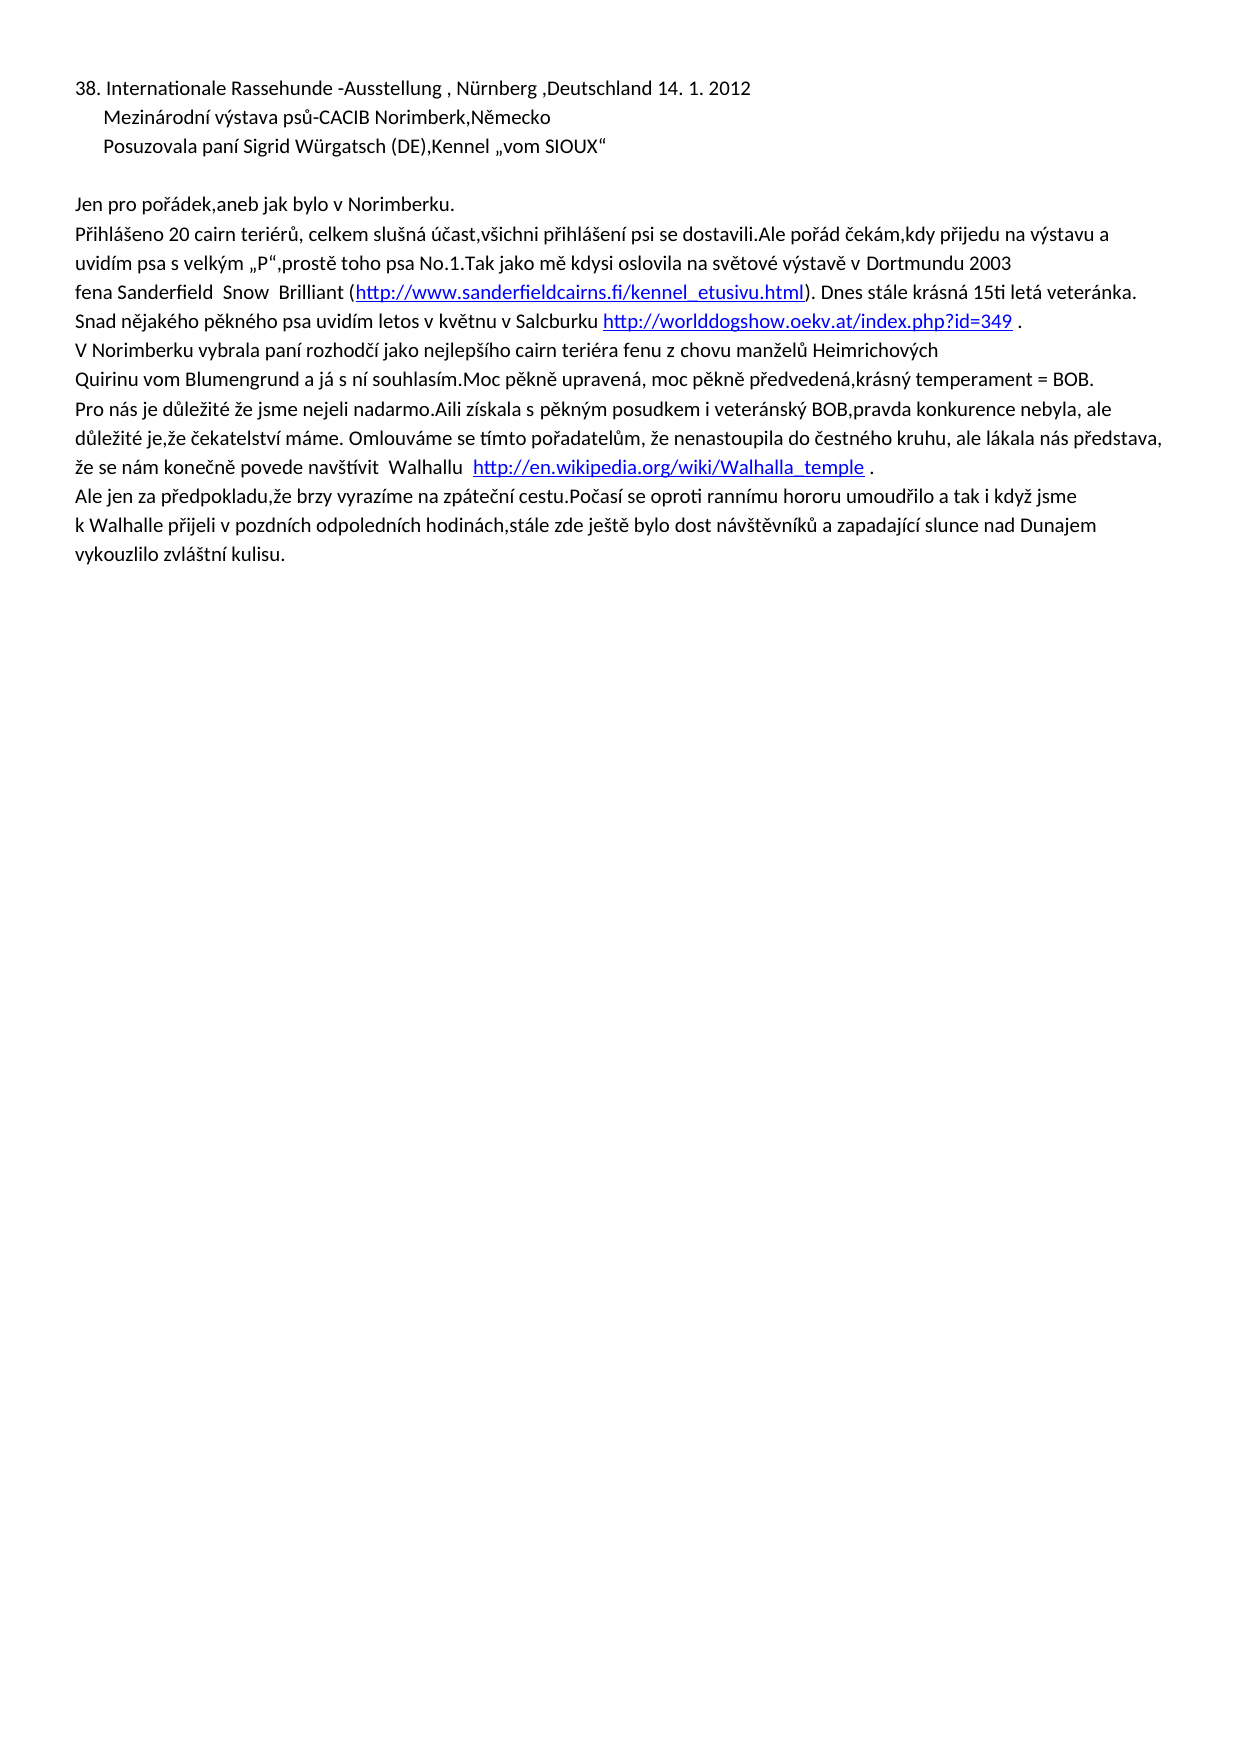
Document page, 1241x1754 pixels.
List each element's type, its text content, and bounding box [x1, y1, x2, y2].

text Snad nějakého pěkného psa uvidím letos v květnu v Salcburku http://worlddogshow.oekv.at/index.php?id=349 . [75, 308, 1165, 334]
text Přihlášeno 20 cairn teriérů, celkem slušná účast,všichni přihlášení psi se dostavili.Ale pořád čekám,kdy přijedu na výstavu a uvidím psa s velkým „P“,prostě toho psa No.1.Tak jako mě kdysi oslovila na světové výstavě v Dortmundu 2003 [75, 221, 1165, 275]
text Mezinárodní výstava psů-CACIB Norimberk,Německo [75, 104, 1165, 129]
text 38. Internationale Rassehunde -Ausstellung , Nürnberg ,Deutschland 14. 1. 2012 [75, 75, 1165, 100]
text Jen pro pořádek,aneb jak bylo v Norimberku. [75, 192, 1165, 217]
text Pro nás je důležité že jsme nejeli nadarmo.Aili získala s pěkným posudkem i veteránský BOB,pravda konkurence nebyla, ale důležité je,že čekatelství máme. Omlouváme se tímto pořadatelům, že nenastoupila do čestného kruhu, ale lákala nás představa, že se nám konečně povede navštívit Walhallu http://en.wikipedia.org/wiki/Walhalla_temple . [75, 396, 1165, 479]
text fena Sanderfield Snow Brilliant (http://www.sanderfieldcairns.fi/kennel_etusivu.html). Dnes stále krásná 15ti letá veteránka. [75, 279, 1165, 304]
text Quirinu vom Blumengrund a já s ní souhlasím.Moc pěkně upravená, moc pěkně předvedená,krásný temperament = BOB. [75, 367, 1165, 392]
text V Norimberku vybrala paní rozhodčí jako nejlepšího cairn teriéra fenu z chovu manželů Heimrichových [75, 337, 1165, 363]
text Posuzovala paní Sigrid Würgatsch (DE),Kennel „vom SIOUX“ [75, 133, 1165, 159]
text Ale jen za předpokladu,že brzy vyrazíme na zpáteční cestu.Počasí se oproti rannímu hororu umoudřilo a tak i když jsme k Walhalle přijeli v pozdních odpoledních hodinách,stále zde ještě bylo dost návštěvníků a zapadající slunce nad Dunajem vykouzlilo zvláštní kulisu. [75, 483, 1165, 567]
